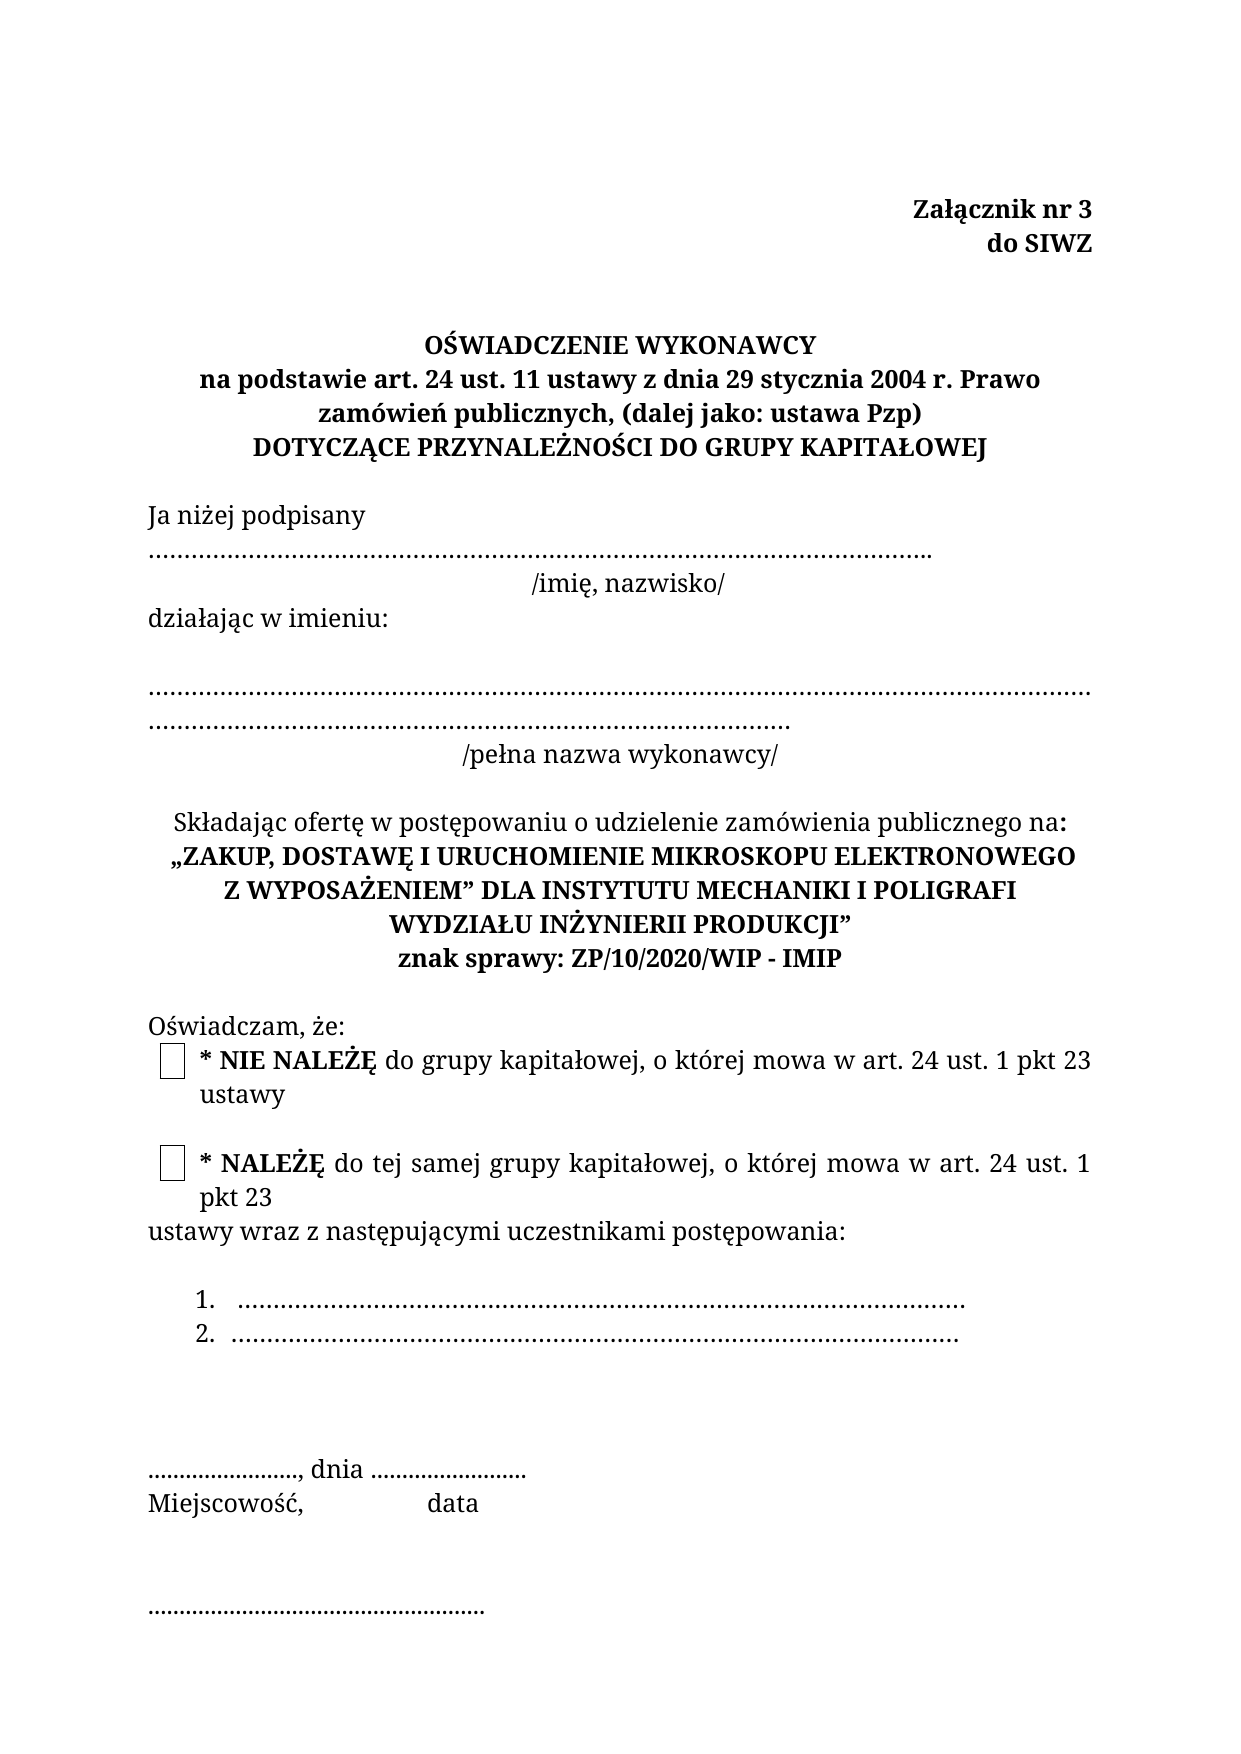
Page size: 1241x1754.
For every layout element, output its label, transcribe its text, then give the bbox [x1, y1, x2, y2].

text Oświadczam, że: [148, 1009, 1092, 1043]
text OŚWIADCZENIE WYKONAWCY [148, 328, 1092, 362]
text Załącznik nr 3 [148, 191, 1092, 226]
text znak sprawy: ZP/10/2020/WIP - IMIP [148, 941, 1092, 975]
text …………………………………………………………………………………………………………………………………………………………………………………………………… [148, 668, 1092, 736]
text ustawy wraz z następującymi uczestnikami postępowania: [148, 1213, 1092, 1247]
text * NIE NALEŻĘ do grupy kapitałowej, o której mowa w art. 24 ust. 1 pkt 23 ustawy [148, 1043, 1092, 1111]
text Składając ofertę w postępowaniu o udzielenie zamówienia publicznego na: [148, 804, 1092, 839]
table_header [161, 1146, 184, 1180]
text /imię, nazwisko/ [532, 566, 1092, 600]
list ………………………………………………………………………………………… [195, 1281, 1092, 1316]
text * NALEŻĘ do tej samej grupy kapitałowej, o której mowa w art. 24 ust. 1 pkt 23 [148, 1145, 1092, 1213]
text ........................, dnia ......................... [148, 1452, 1092, 1486]
text na podstawie art. 24 ust. 11 ustawy z dnia 29 stycznia 2004 r. Prawo zamówień publicznych, (dalej jako: ustawa Pzp) [148, 362, 1092, 430]
text „ZAKUP, DOSTAWĘ I URUCHOMIENIE MIKROSKOPU ELEKTRONOWEGO Z WYPOSAŻENIEM” DLA INSTYTUTU MECHANIKI I POLIGRAFI [148, 839, 1092, 907]
text Ja niżej podpisany ……………………………………………………………………………………………….. [148, 498, 1092, 566]
text ...................................................... [148, 1588, 1092, 1622]
table_header [161, 1044, 184, 1078]
text WYDZIAŁU INŻYNIERII PRODUKCJI” [148, 907, 1092, 941]
text DOTYCZĄCE PRZYNALEŻNOŚCI DO GRUPY KAPITAŁOWEJ [148, 430, 1092, 464]
text Miejscowość, data [148, 1486, 1092, 1520]
list ………………………………………………………………………………………… [195, 1316, 1092, 1349]
text działając w imieniu: [148, 600, 1092, 634]
text do SIWZ [148, 226, 1092, 259]
text /pełna nazwa wykonawcy/ [148, 736, 1092, 771]
